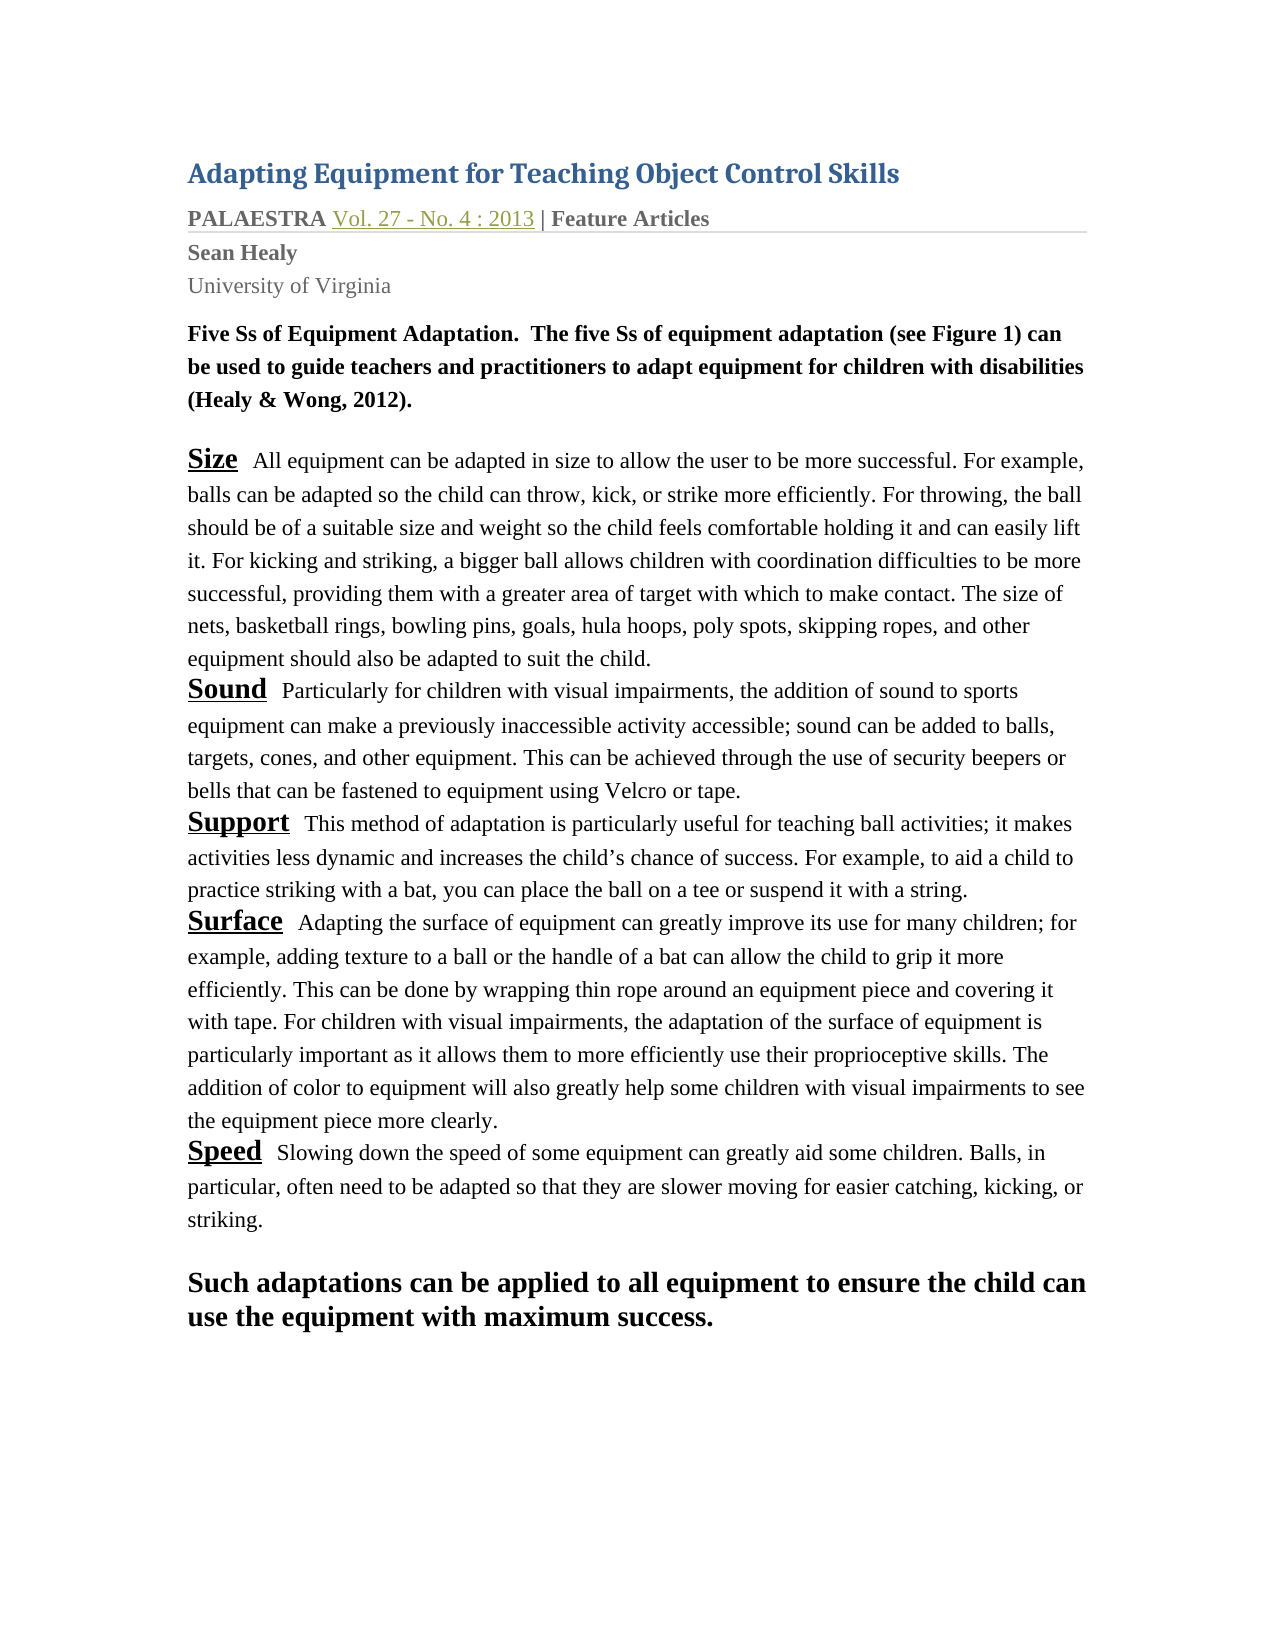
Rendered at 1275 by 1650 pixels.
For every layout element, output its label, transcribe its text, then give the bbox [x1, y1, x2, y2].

subtitle Speed Slowing down the speed of some equipment can greatly aid some children. Balls, in particular, often need to be adapted so that they are slower moving for easier catching, kicking, or striking. [187, 1133, 1087, 1265]
subtitle Sound Particularly for children with visual impairments, the addition of sound to sports equipment can make a previously inaccessible activity accessible; sound can be added to balls, targets, cones, and other equipment. This can be achieved through the use of security beepers or bells that can be fastened to equipment using Velcro or tape. [187, 672, 1087, 804]
subtitle Such adaptations can be applied to all equipment to ensure the child can use the equipment with maximum success. [187, 1265, 1087, 1332]
subtitle Support This method of adaptation is particularly useful for teaching ball activities; it makes activities less dynamic and increases the child’s chance of success. For example, to aid a child to practice striking with a bat, you can place the ball on a tee or suspend it with a string. [187, 804, 1087, 903]
subtitle Adapting Equipment for Teaching Object Control Skills PALAESTRA Vol. 27 - No. 4 : 2013 | Feature Articles [187, 150, 1087, 233]
text Sean Healy [187, 233, 1087, 266]
subtitle Surface Adapting the surface of equipment can greatly improve its use for many children; for example, adding texture to a ball or the handle of a bat can allow the child to grip it more efficiently. This can be done by wrapping thin rope around an equipment piece and covering it with tape. For children with visual impairments, the adaptation of the surface of equipment is particularly important as it allows them to more efficiently use their proprioceptive skills. The addition of color to equipment will also greatly help some children with visual impairments to see the equipment piece more clearly. [187, 903, 1087, 1133]
subtitle Size All equipment can be adapted in size to allow the user to be more successful. For example, balls can be adapted so the child can throw, kick, or strike more efficiently. For throwing, the ball should be of a suitable size and weight so the child feels comfortable holding it and can easily lift it. For kicking and striking, a bigger ball allows children with coordination difficulties to be more successful, providing them with a greater area of target with which to make contact. The size of nets, basketball rings, bowling pins, goals, hula hoops, poly spots, skipping ropes, and other equipment should also be adapted to suit the child. [187, 441, 1087, 672]
subtitle Five Ss of Equipment Adaptation. The five Ss of equipment adaptation (see Figure 1) can be used to guide teachers and practitioners to adapt equipment for children with disabilities (Healy & Wong, 2012). [187, 314, 1087, 412]
